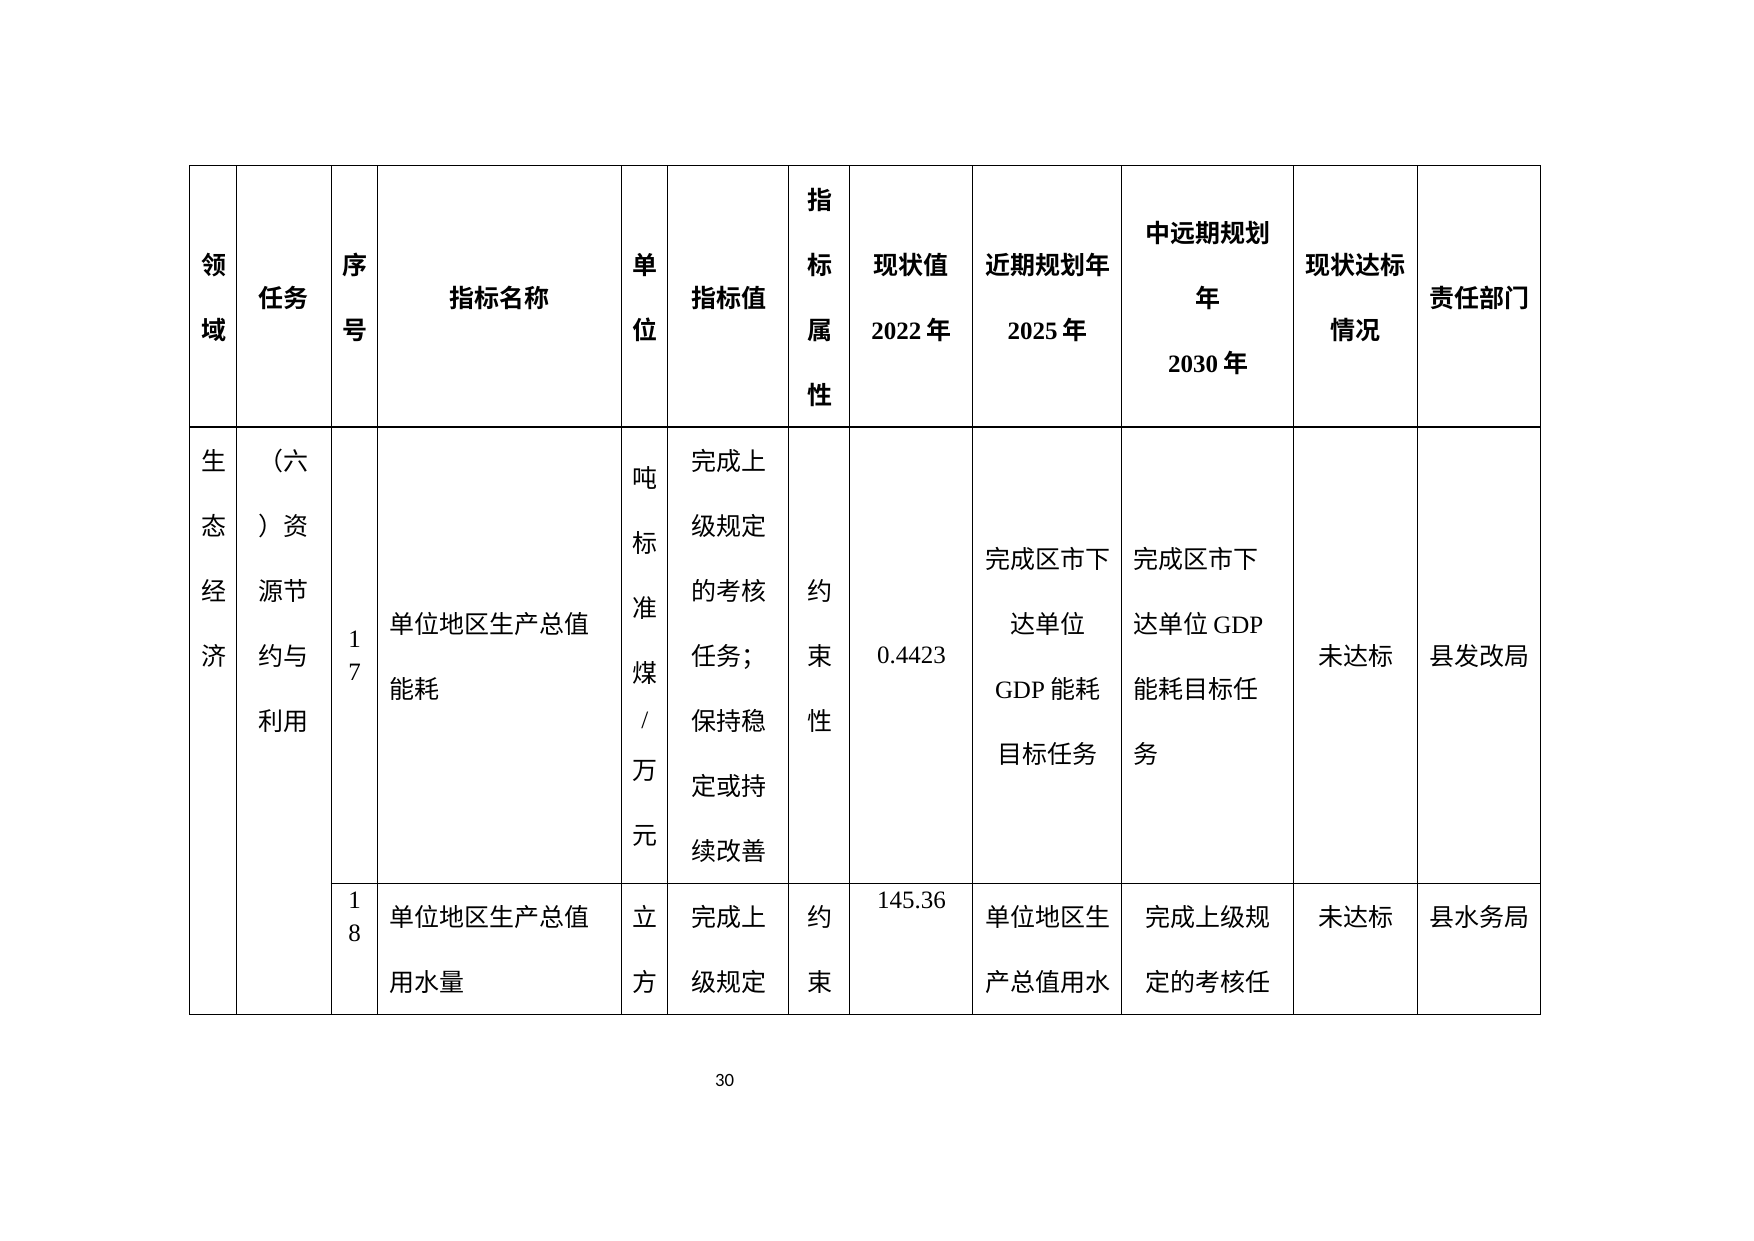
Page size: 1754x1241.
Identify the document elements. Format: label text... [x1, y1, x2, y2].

table_cell 18 [332, 884, 377, 1013]
table_cell 未达标 [1294, 884, 1417, 1013]
table_header 现状值 2022年 [850, 166, 972, 426]
table_cell 单位地区生产总值用水量 [378, 884, 621, 1013]
table_cell 县发改局 [1418, 428, 1540, 882]
table_cell 完成区市下达单位GDP能耗目标任务 [973, 428, 1121, 882]
table_header 指标属性 [789, 166, 849, 426]
table_cell 145.36 [850, 884, 972, 1013]
table_cell （六）资源节约与利用 [237, 428, 331, 1013]
table_cell 单位地区生产总值用水量下降率较2020年下降14% [973, 884, 1121, 1013]
table_cell 生态经济 [190, 428, 236, 1013]
table_header 指标名称 [378, 166, 621, 426]
table_header 责任部门 [1418, 166, 1540, 426]
table_header 近期规划年 2025年 [973, 166, 1121, 426]
table_header 指标值 [668, 166, 788, 426]
table_cell 完成区市下达单位GDP能耗目标任务 [1122, 428, 1293, 882]
table_header 现状达标情况 [1294, 166, 1417, 426]
table_header 任务 [237, 166, 331, 426]
table_header 序号 [332, 166, 377, 426]
table_cell 立方米/万元 [622, 884, 667, 1013]
table_cell 约束性 [789, 884, 849, 1013]
table_cell 0.4423 [850, 428, 972, 882]
table_header 领域 [190, 166, 236, 426]
table_cell 17 [332, 428, 377, 882]
table_header 单位 [622, 166, 667, 426]
table_cell 完成上级规定的考核任务；保持稳定或持续改善 [1122, 884, 1293, 1013]
table_cell 未达标 [1294, 428, 1417, 882]
table_cell 吨标准煤/万元 [622, 428, 667, 882]
table_cell 县水务局 [1418, 884, 1540, 1013]
table_cell 完成上级规定的考核任务；保持稳定或持续改善 [668, 884, 788, 1013]
table_cell 约束性 [789, 428, 849, 882]
table_cell 完成上级规定的考核任务；保持稳定或持续改善 [668, 428, 788, 882]
table_cell 单位地区生产总值能耗 [378, 428, 621, 882]
table_header 中远期规划年 2030年 [1122, 166, 1293, 426]
